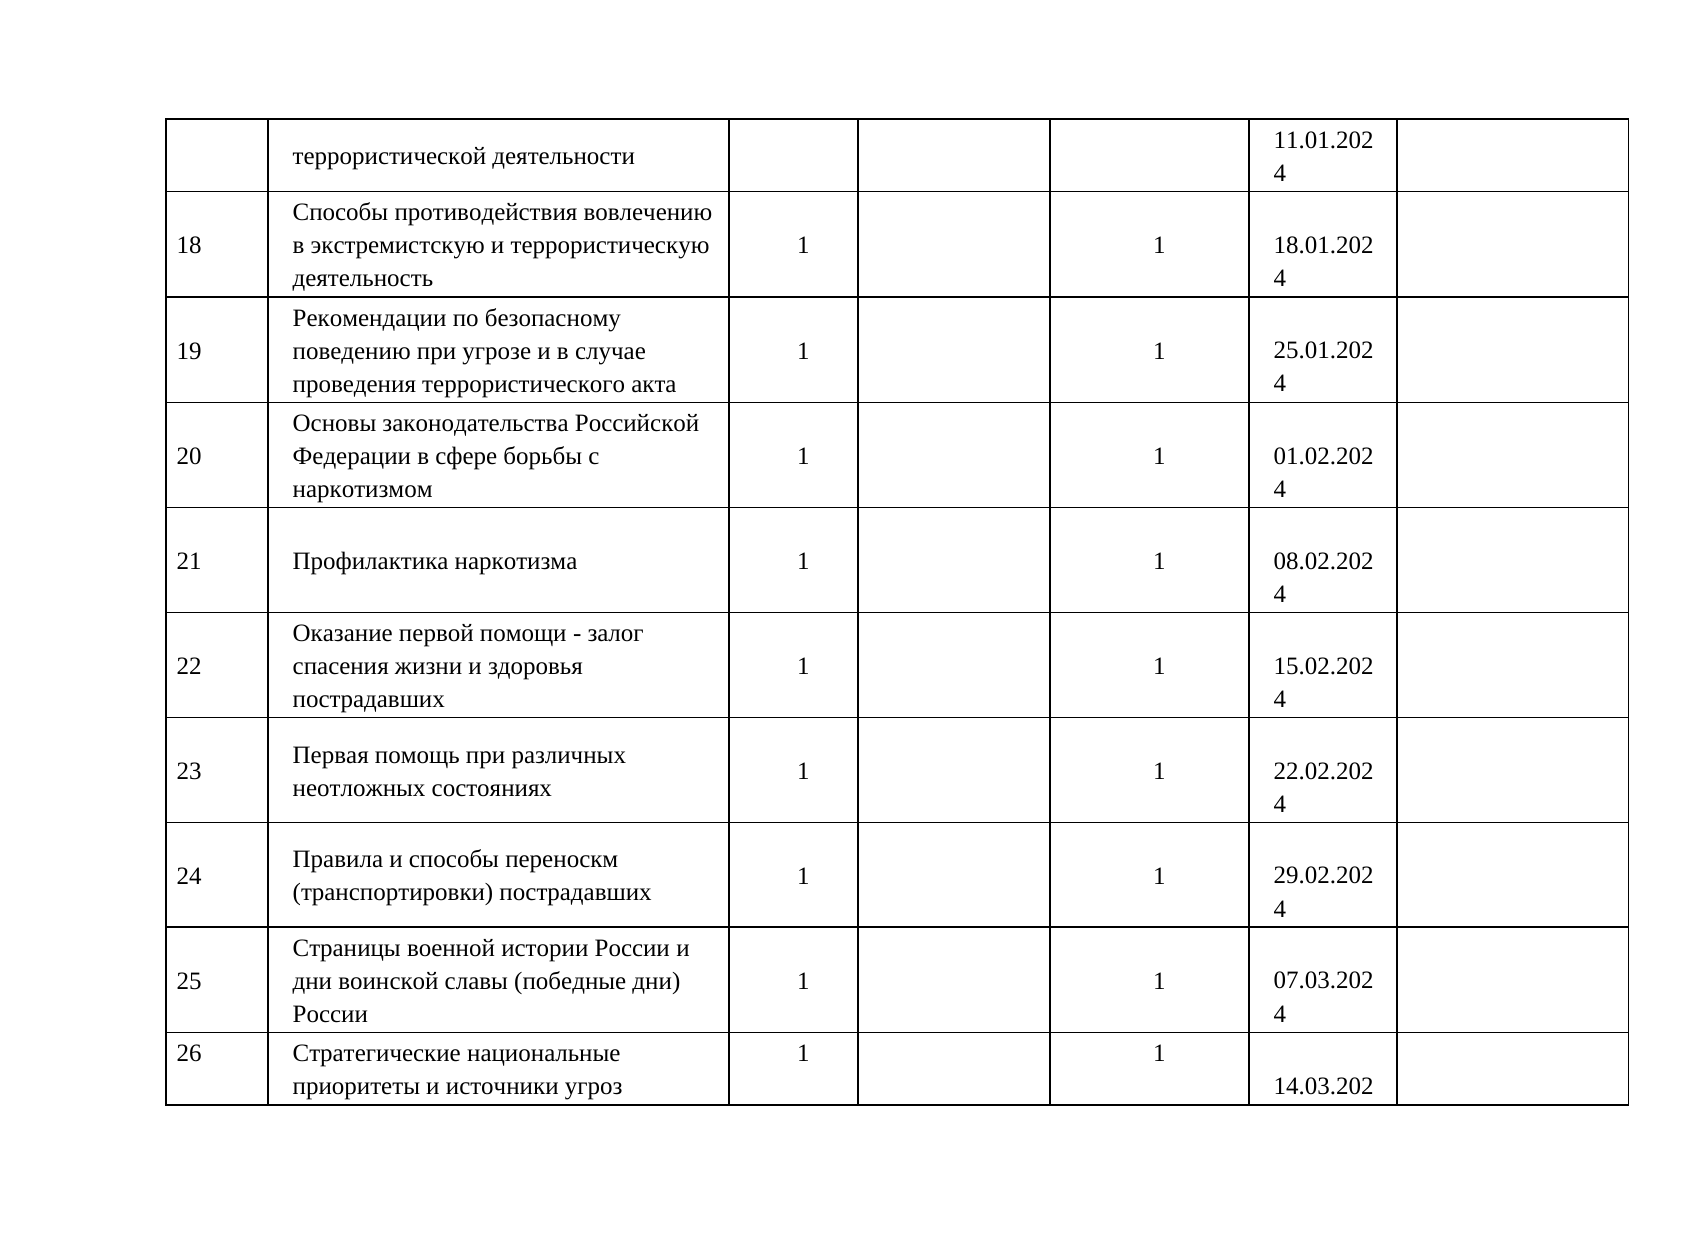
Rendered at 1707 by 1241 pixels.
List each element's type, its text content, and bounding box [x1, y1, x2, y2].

table_cell [1398, 120, 1628, 191]
table_cell [1398, 1033, 1628, 1104]
table_cell 25 [167, 928, 267, 1032]
table_cell [1398, 613, 1628, 717]
table_cell [859, 120, 1049, 191]
table_cell 20 [167, 403, 267, 507]
table_cell Оказание первой помощи - залог спасения жизни и здоровья пострадавших [269, 613, 728, 717]
table_cell 1 [730, 718, 857, 822]
table_cell 1 [1051, 403, 1248, 507]
table_cell 1 [730, 508, 857, 611]
table_cell 1 [730, 1033, 857, 1104]
table_cell 1 [730, 298, 857, 401]
table_cell 24 [167, 823, 267, 926]
table_cell 1 [730, 613, 857, 717]
table_cell 07.03.2024 [1250, 928, 1396, 1032]
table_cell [269, 1033, 728, 1104]
table_cell 19 [167, 298, 267, 401]
table_cell 26 [167, 1033, 267, 1104]
table_cell 15.02.2024 [1250, 613, 1396, 717]
table_cell 29.02.2024 [1250, 823, 1396, 926]
table_cell 1 [1051, 120, 1248, 191]
table_cell 1 [1051, 1033, 1248, 1104]
table_cell [859, 613, 1049, 717]
table_cell 1 [730, 120, 857, 191]
table_cell [1398, 192, 1628, 296]
table_cell [859, 718, 1049, 822]
table_cell 1 [1051, 508, 1248, 611]
table_cell 1 [1051, 718, 1248, 822]
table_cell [269, 120, 728, 191]
table_cell 25.01.2024 [1250, 298, 1396, 401]
table_cell Основы законодательства Российской Федерации в сфере борьбы с наркотизмом [269, 403, 728, 507]
table_cell [1398, 823, 1628, 926]
table_cell [1398, 718, 1628, 822]
table_cell 18 [167, 192, 267, 296]
table_cell [859, 928, 1049, 1032]
table_cell [859, 823, 1049, 926]
table_cell 1 [730, 928, 857, 1032]
table_cell 1 [730, 192, 857, 296]
table_cell 1 [1051, 928, 1248, 1032]
table_cell [1398, 508, 1628, 611]
table_cell 22 [167, 613, 267, 717]
table_cell Первая помощь при различных неотложных состояниях [269, 718, 728, 822]
table_cell Правила и способы переноскм (транспортировки) пострадавших [269, 823, 728, 926]
table_cell 11.01.2024 [1250, 120, 1396, 191]
table_cell 08.02.2024 [1250, 508, 1396, 611]
table_cell [1398, 403, 1628, 507]
table_cell 1 [730, 823, 857, 926]
table_cell [1398, 298, 1628, 401]
table_cell 1 [1051, 823, 1248, 926]
table_cell 17 [167, 120, 267, 191]
table_cell Страницы военной истории России и дни воинской славы (победные дни) России [269, 928, 728, 1032]
table_cell 1 [1051, 192, 1248, 296]
table_cell Рекомендации по безопасному поведению при угрозе и в случае проведения террористического акта [269, 298, 728, 401]
table_cell 14.03.2024 [1250, 1033, 1396, 1104]
table_cell 23 [167, 718, 267, 822]
table_cell 1 [730, 403, 857, 507]
table_cell [859, 1033, 1049, 1104]
table_cell 22.02.2024 [1250, 718, 1396, 822]
table_cell 1 [1051, 298, 1248, 401]
table_cell [859, 508, 1049, 611]
table_cell 21 [167, 508, 267, 611]
table_cell [859, 192, 1049, 296]
table_cell 18.01.2024 [1250, 192, 1396, 296]
table_cell 1 [1051, 613, 1248, 717]
table_cell Способы противодействия вовлечению в экстремистскую и террористическую деятельность [269, 192, 728, 296]
table_cell 01.02.2024 [1250, 403, 1396, 507]
table_cell [859, 298, 1049, 401]
table_cell [859, 403, 1049, 507]
table_cell Профилактика наркотизма [269, 508, 728, 611]
table_cell [1398, 928, 1628, 1032]
